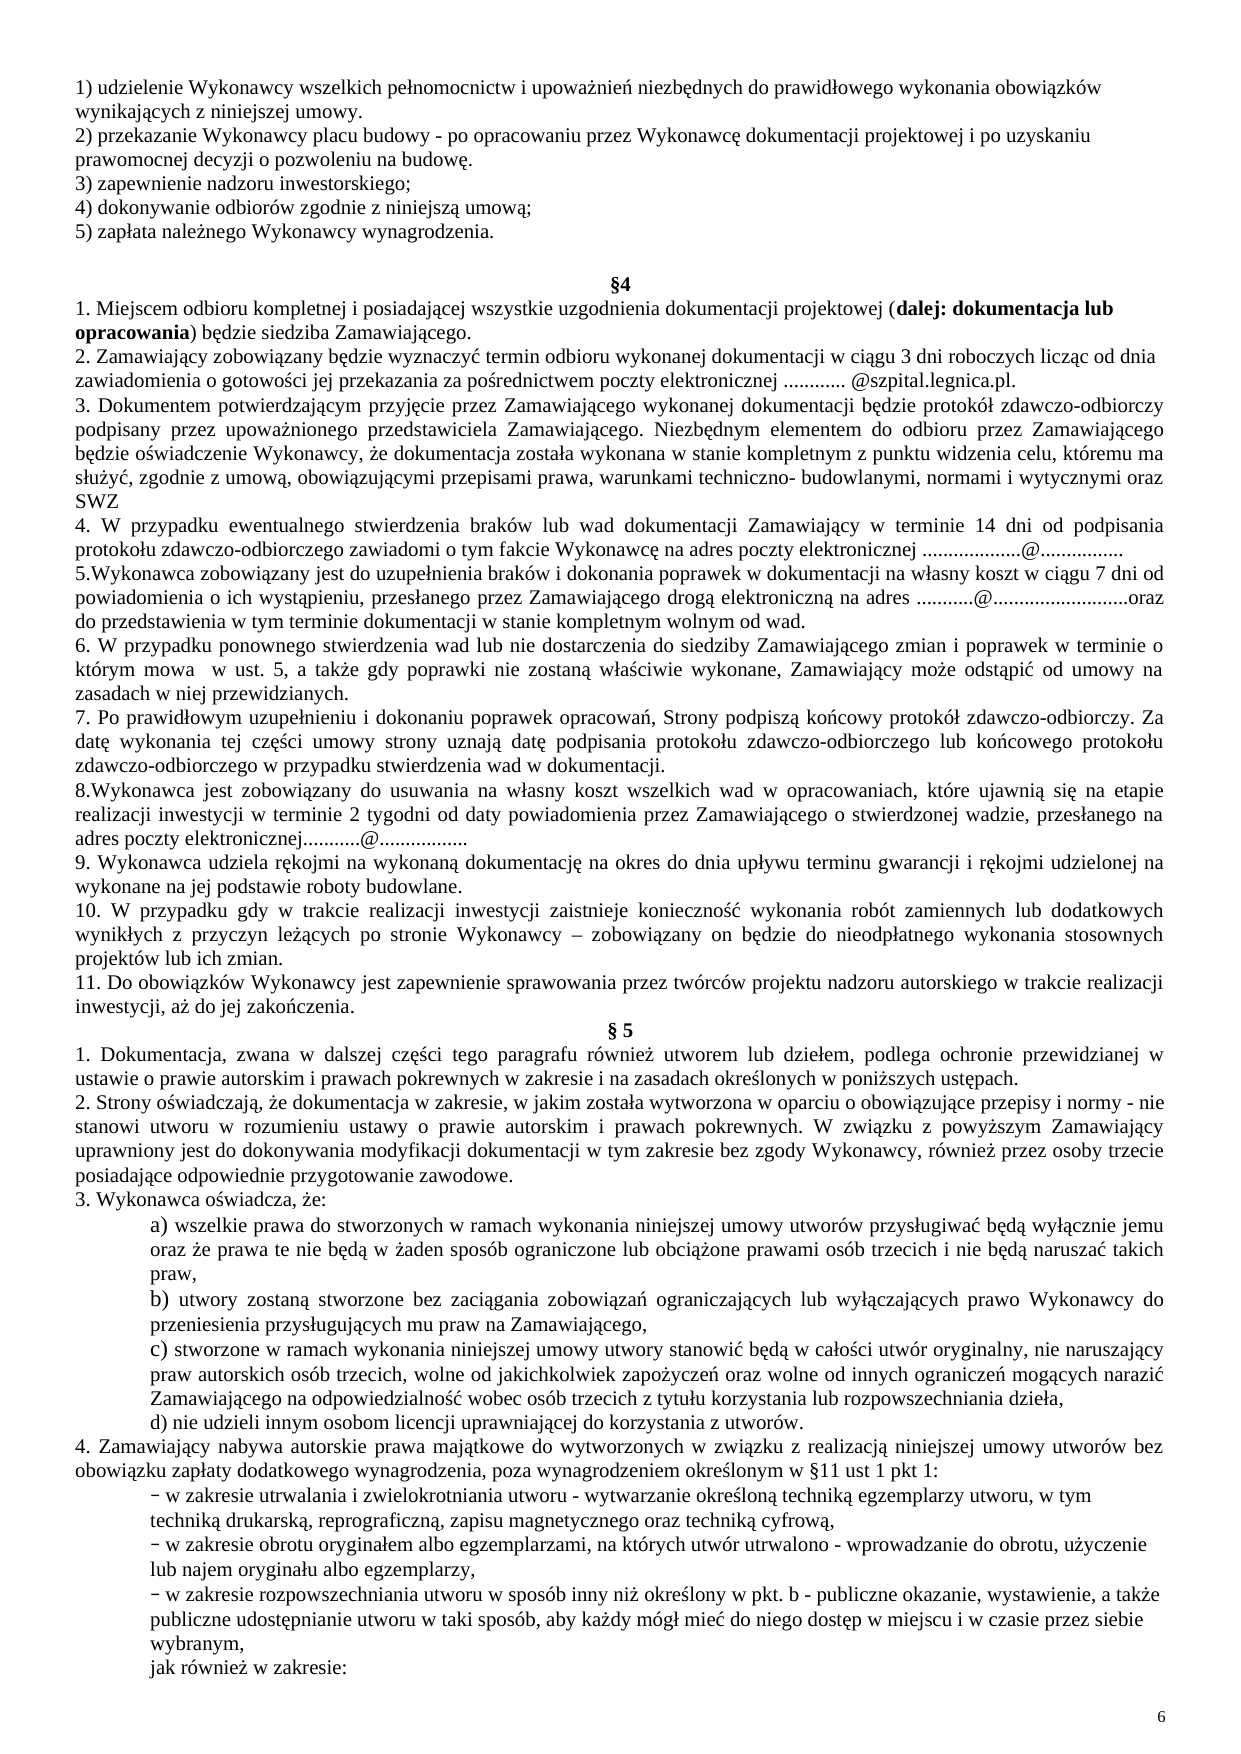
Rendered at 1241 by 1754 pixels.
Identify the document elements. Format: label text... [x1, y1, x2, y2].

text 4) dokonywanie odbiorów zgodnie z niniejszą umową; [75, 195, 1165, 219]
text 5.Wykonawca zobowiązany jest do uzupełnienia braków i dokonania poprawek w dokumentacji na własny koszt w ciągu 7 dni od powiadomienia o ich wystąpieniu, przesłanego przez Zamawiającego drogą elektroniczną na adres ...........@..........................oraz do przedstawienia w tym terminie dokumentacji w stanie kompletnym wolnym od wad. [75, 561, 1165, 633]
text 7. Po prawidłowym uzupełnieniu i dokonaniu poprawek opracowań, Strony podpiszą końcowy protokół zdawczo-odbiorczy. Za datę wykonania tej części umowy strony uznają datę podpisania protokołu zdawczo-odbiorczego lub końcowego protokołu zdawczo-odbiorczego w przypadku stwierdzenia wad w dokumentacji. [75, 705, 1165, 777]
text a) wszelkie prawa do stworzonych w ramach wykonania niniejszej umowy utworów przysługiwać będą wyłącznie jemu oraz że prawa te nie będą w żaden sposób ograniczone lub obciążone prawami osób trzecich i nie będą naruszać takich praw, [150, 1211, 1165, 1285]
text 3) zapewnienie nadzoru inwestorskiego; [75, 171, 1165, 195]
text 2) przekazanie Wykonawcy placu budowy - po opracowaniu przez Wykonawcę dokumentacji projektowej i po uzyskaniu prawomocnej decyzji o pozwoleniu na budowę. [75, 123, 1165, 171]
text c) stworzone w ramach wykonania niniejszej umowy utwory stanowić będą w całości utwór oryginalny, nie naruszający praw autorskich osób trzecich, wolne od jakichkolwiek zapożyczeń oraz wolne od innych ograniczeń mogących narazić Zamawiającego na odpowiedzialność wobec osób trzecich z tytułu korzystania lub rozpowszechniania dzieła, [150, 1336, 1165, 1410]
text d) nie udzieli innym osobom licencji uprawniającej do korzystania z utworów. [150, 1410, 1165, 1434]
text 4. Zamawiający nabywa autorskie prawa majątkowe do wytworzonych w związku z realizacją niniejszej umowy utworów bez obowiązku zapłaty dodatkowego wynagrodzenia, poza wynagrodzeniem określonym w §11 ust 1 pkt 1: [75, 1434, 1165, 1482]
text 11. Do obowiązków Wykonawcy jest zapewnienie sprawowania przez twórców projektu nadzoru autorskiego w trakcie realizacji inwestycji, aż do jej zakończenia. [75, 970, 1165, 1018]
text 1. Miejscem odbioru kompletnej i posiadającej wszystkie uzgodnienia dokumentacji projektowej (dalej: dokumentacja lub opracowania) będzie siedziba Zamawiającego. [75, 296, 1165, 344]
text − w zakresie obrotu oryginałem albo egzemplarzami, na których utwór utrwalono - wprowadzanie do obrotu, użyczenie lub najem oryginału albo egzemplarzy, [150, 1532, 1165, 1581]
text 3. Dokumentem potwierdzającym przyjęcie przez Zamawiającego wykonanej dokumentacji będzie protokół zdawczo-odbiorczy podpisany przez upoważnionego przedstawiciela Zamawiającego. Niezbędnym elementem do odbioru przez Zamawiającego będzie oświadczenie Wykonawcy, że dokumentacja została wykonana w stanie kompletnym z punktu widzenia celu, któremu ma służyć, zgodnie z umową, obowiązującymi przepisami prawa, warunkami techniczno- budowlanymi, normami i wytycznymi oraz SWZ [75, 392, 1165, 513]
text 4. W przypadku ewentualnego stwierdzenia braków lub wad dokumentacji Zamawiający w terminie 14 dni od podpisania protokołu zdawczo-odbiorczego zawiadomi o tym fakcie Wykonawcę na adres poczty elektronicznej ...................@................ [75, 513, 1165, 561]
text b) utwory zostaną stworzone bez zaciągania zobowiązań ograniczających lub wyłączających prawo Wykonawcy do przeniesienia przysługujących mu praw na Zamawiającego, [150, 1285, 1165, 1336]
text 8.Wykonawca jest zobowiązany do usuwania na własny koszt wszelkich wad w opracowaniach, które ujawnią się na etapie realizacji inwestycji w terminie 2 tygodni od daty powiadomienia przez Zamawiającego o stwierdzonej wadzie, przesłanego na adres poczty elektronicznej...........@................. [75, 777, 1165, 850]
text 3. Wykonawca oświadcza, że: [75, 1187, 1165, 1211]
text § 5 [75, 1018, 1165, 1042]
text − w zakresie utrwalania i zwielokrotniania utworu - wytwarzanie określoną techniką egzemplarzy utworu, w tym techniką drukarską, reprograficzną, zapisu magnetycznego oraz techniką cyfrową, [150, 1482, 1165, 1532]
text 6. W przypadku ponownego stwierdzenia wad lub nie dostarczenia do siedziby Zamawiającego zmian i poprawek w terminie o którym mowa w ust. 5, a także gdy poprawki nie zostaną właściwie wykonane, Zamawiający może odstąpić od umowy na zasadach w niej przewidzianych. [75, 633, 1165, 705]
text 2. Strony oświadczają, że dokumentacja w zakresie, w jakim została wytworzona w oparciu o obowiązujące przepisy i normy - nie stanowi utworu w rozumieniu ustawy o prawie autorskim i prawach pokrewnych. W związku z powyższym Zamawiający uprawniony jest do dokonywania modyfikacji dokumentacji w tym zakresie bez zgody Wykonawcy, również przez osoby trzecie posiadające odpowiednie przygotowanie zawodowe. [75, 1090, 1165, 1187]
text jak również w zakresie: [150, 1655, 1165, 1679]
text 1. Dokumentacja, zwana w dalszej części tego paragrafu również utworem lub dziełem, podlega ochronie przewidzianej w ustawie o prawie autorskim i prawach pokrewnych w zakresie i na zasadach określonych w poniższych ustępach. [75, 1042, 1165, 1090]
text 5) zapłata należnego Wykonawcy wynagrodzenia. [75, 219, 1165, 243]
text 2. Zamawiający zobowiązany będzie wyznaczyć termin odbioru wykonanej dokumentacji w ciągu 3 dni roboczych licząc od dnia zawiadomienia o gotowości jej przekazania za pośrednictwem poczty elektronicznej ............ @szpital.legnica.pl. [75, 344, 1165, 392]
text 10. W przypadku gdy w trakcie realizacji inwestycji zaistnieje konieczność wykonania robót zamiennych lub dodatkowych wynikłych z przyczyn leżących po stronie Wykonawcy – zobowiązany on będzie do nieodpłatnego wykonania stosownych projektów lub ich zmian. [75, 898, 1165, 970]
text 9. Wykonawca udziela rękojmi na wykonaną dokumentację na okres do dnia upływu terminu gwarancji i rękojmi udzielonej na wykonane na jej podstawie roboty budowlane. [75, 850, 1165, 898]
text 1) udzielenie Wykonawcy wszelkich pełnomocnictw i upoważnień niezbędnych do prawidłowego wykonania obowiązków wynikających z niniejszej umowy. [75, 75, 1165, 123]
text §4 [75, 272, 1165, 296]
text − w zakresie rozpowszechniania utworu w sposób inny niż określony w pkt. b - publiczne okazanie, wystawienie, a także publiczne udostępnianie utworu w taki sposób, aby każdy mógł mieć do niego dostęp w miejscu i w czasie przez siebie wybranym, [150, 1581, 1165, 1655]
